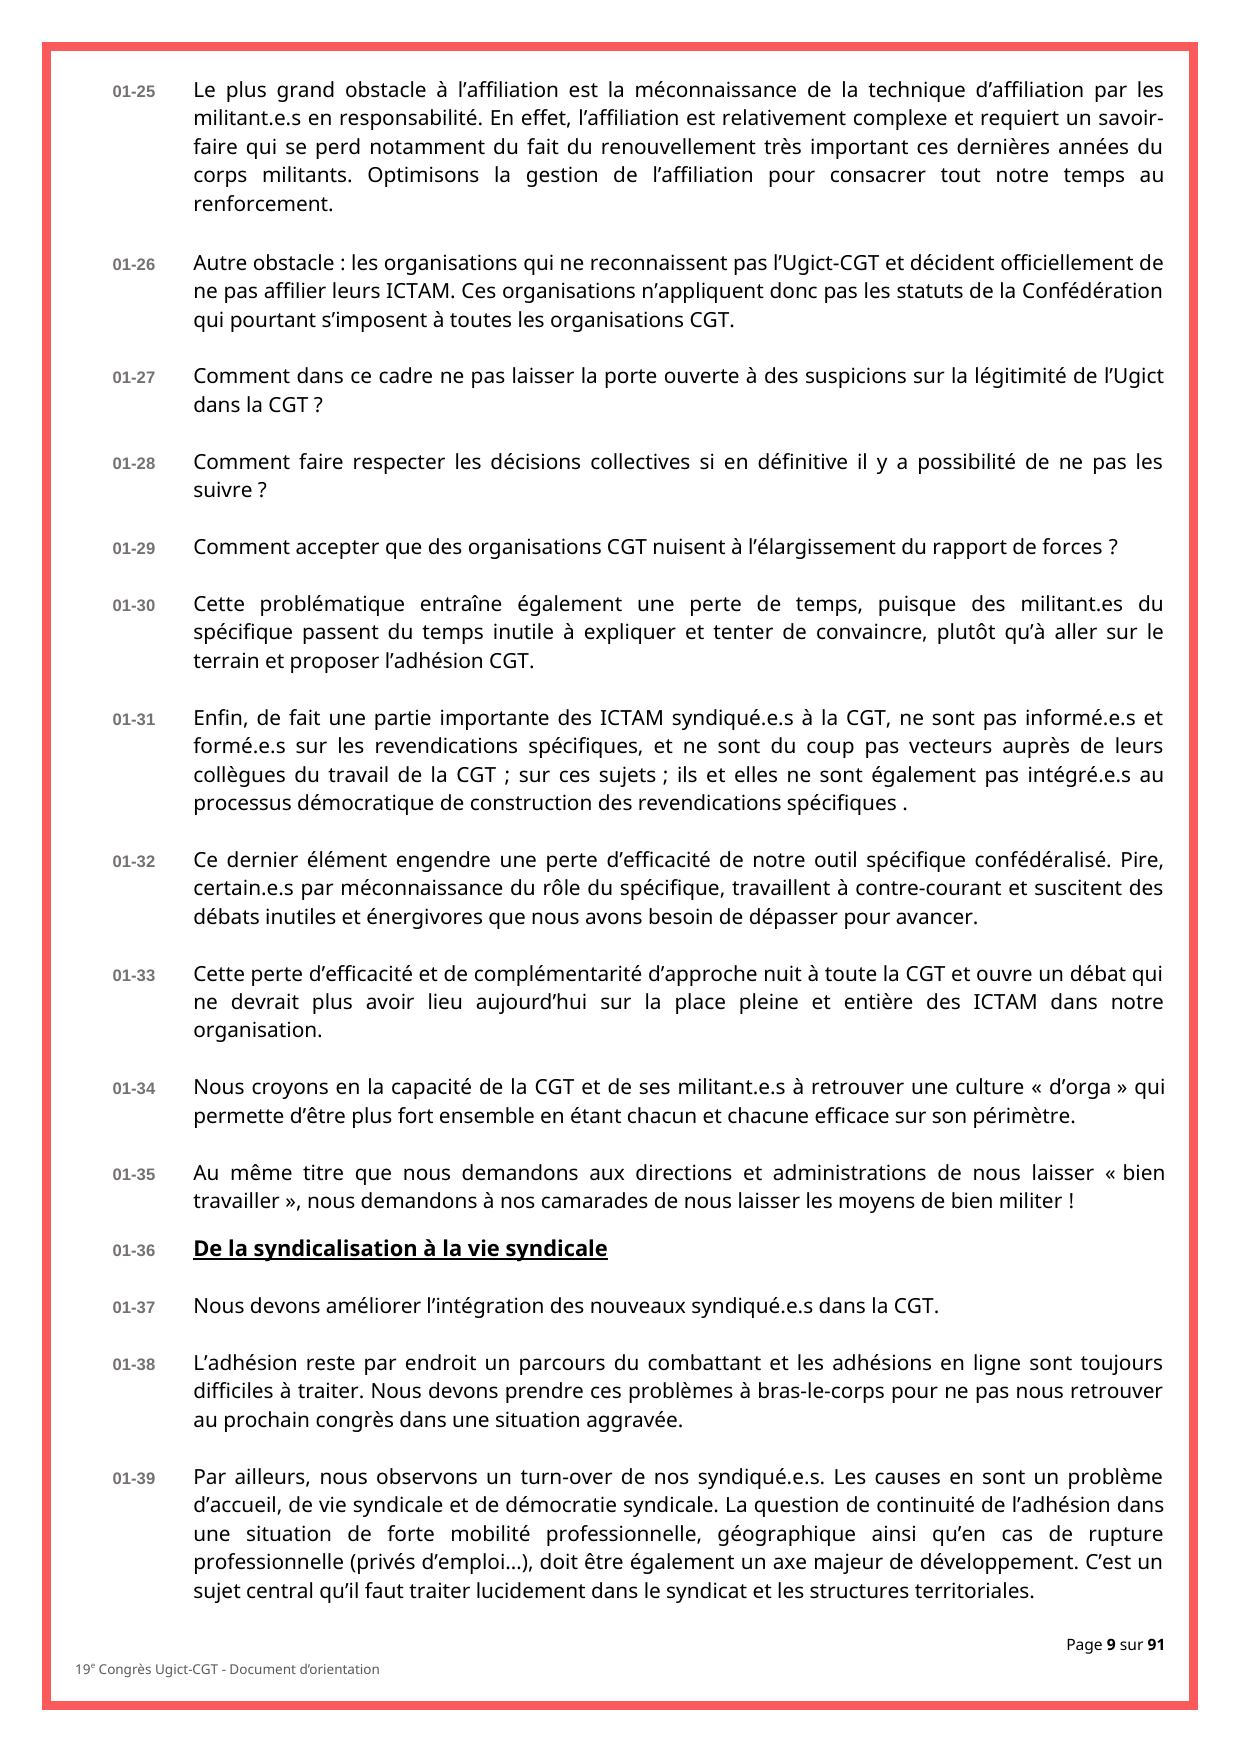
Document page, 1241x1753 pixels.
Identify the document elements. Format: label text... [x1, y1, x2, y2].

list Nous croyons en la capacité de la CGT et de ses militant.e.s à retrouver une culture « d’orga » qui permette d’être plus fort ensemble en étant chacun et chacune efficace sur son périmètre. [112, 1072, 1165, 1129]
list Le plus grand obstacle à l’affiliation est la méconnaissance de la technique d’affiliation par les militant.e.s en responsabilité. En effet, l’affiliation est relativement complexe et requiert un savoir-faire qui se perd notamment du fait du renouvellement très important ces dernières années du corps militants. Optimisons la gestion de l’affiliation pour consacrer tout notre temps au renforcement. [112, 75, 1165, 217]
list De la syndicalisation à la vie syndicale [112, 1233, 1165, 1263]
list Au même titre que nous demandons aux directions et administrations de nous laisser « bien travailler », nous demandons à nos camarades de nous laisser les moyens de bien militer ! [112, 1158, 1165, 1215]
list Cette problématique entraîne également une perte de temps, puisque des militant.es du spécifique passent du temps inutile à expliquer et tenter de convaincre, plutôt qu’à aller sur le terrain et proposer l’adhésion CGT. [112, 589, 1165, 674]
list Nous devons améliorer l’intégration des nouveaux syndiqué.e.s dans la CGT. [112, 1291, 1165, 1320]
list Comment dans ce cadre ne pas laisser la porte ouverte à des suspicions sur la légitimité de l’Ugict dans la CGT ? [112, 362, 1165, 418]
list Comment accepter que des organisations CGT nuisent à l’élargissement du rapport de forces ? [112, 532, 1165, 561]
list Comment faire respecter les décisions collectives si en définitive il y a possibilité de ne pas les suivre ? [112, 447, 1165, 504]
list Autre obstacle : les organisations qui ne reconnaissent pas l’Ugict-CGT et décident officiellement de ne pas affilier leurs ICTAM. Ces organisations n’appliquent donc pas les statuts de la Confédération qui pourtant s’imposent à toutes les organisations CGT. [112, 248, 1165, 333]
list Enfin, de fait une partie importante des ICTAM syndiqué.e.s à la CGT, ne sont pas informé.e.s et formé.e.s sur les revendications spécifiques, et ne sont du coup pas vecteurs auprès de leurs collègues du travail de la CGT ; sur ces sujets ; ils et elles ne sont également pas intégré.e.s au processus démocratique de construction des revendications spécifiques . [112, 703, 1165, 817]
list Par ailleurs, nous observons un turn-over de nos syndiqué.e.s. Les causes en sont un problème d’accueil, de vie syndicale et de démocratie syndicale. La question de continuité de l’adhésion dans une situation de forte mobilité professionnelle, géographique ainsi qu’en cas de rupture professionnelle (privés d’emploi…), doit être également un axe majeur de développement. C’est un sujet central qu’il faut traiter lucidement dans le syndicat et les structures territoriales. [112, 1462, 1165, 1604]
list Ce dernier élément engendre une perte d’efficacité de notre outil spécifique confédéralisé. Pire, certain.e.s par méconnaissance du rôle du spécifique, travaillent à contre-courant et suscitent des débats inutiles et énergivores que nous avons besoin de dépasser pour avancer. [112, 845, 1165, 930]
list Cette perte d’efficacité et de complémentarité d’approche nuit à toute la CGT et ouvre un débat qui ne devrait plus avoir lieu aujourd’hui sur la place pleine et entière des ICTAM dans notre organisation. [112, 959, 1165, 1044]
list L’adhésion reste par endroit un parcours du combattant et les adhésions en ligne sont toujours difficiles à traiter. Nous devons prendre ces problèmes à bras-le-corps pour ne pas nous retrouver au prochain congrès dans une situation aggravée. [112, 1348, 1165, 1433]
